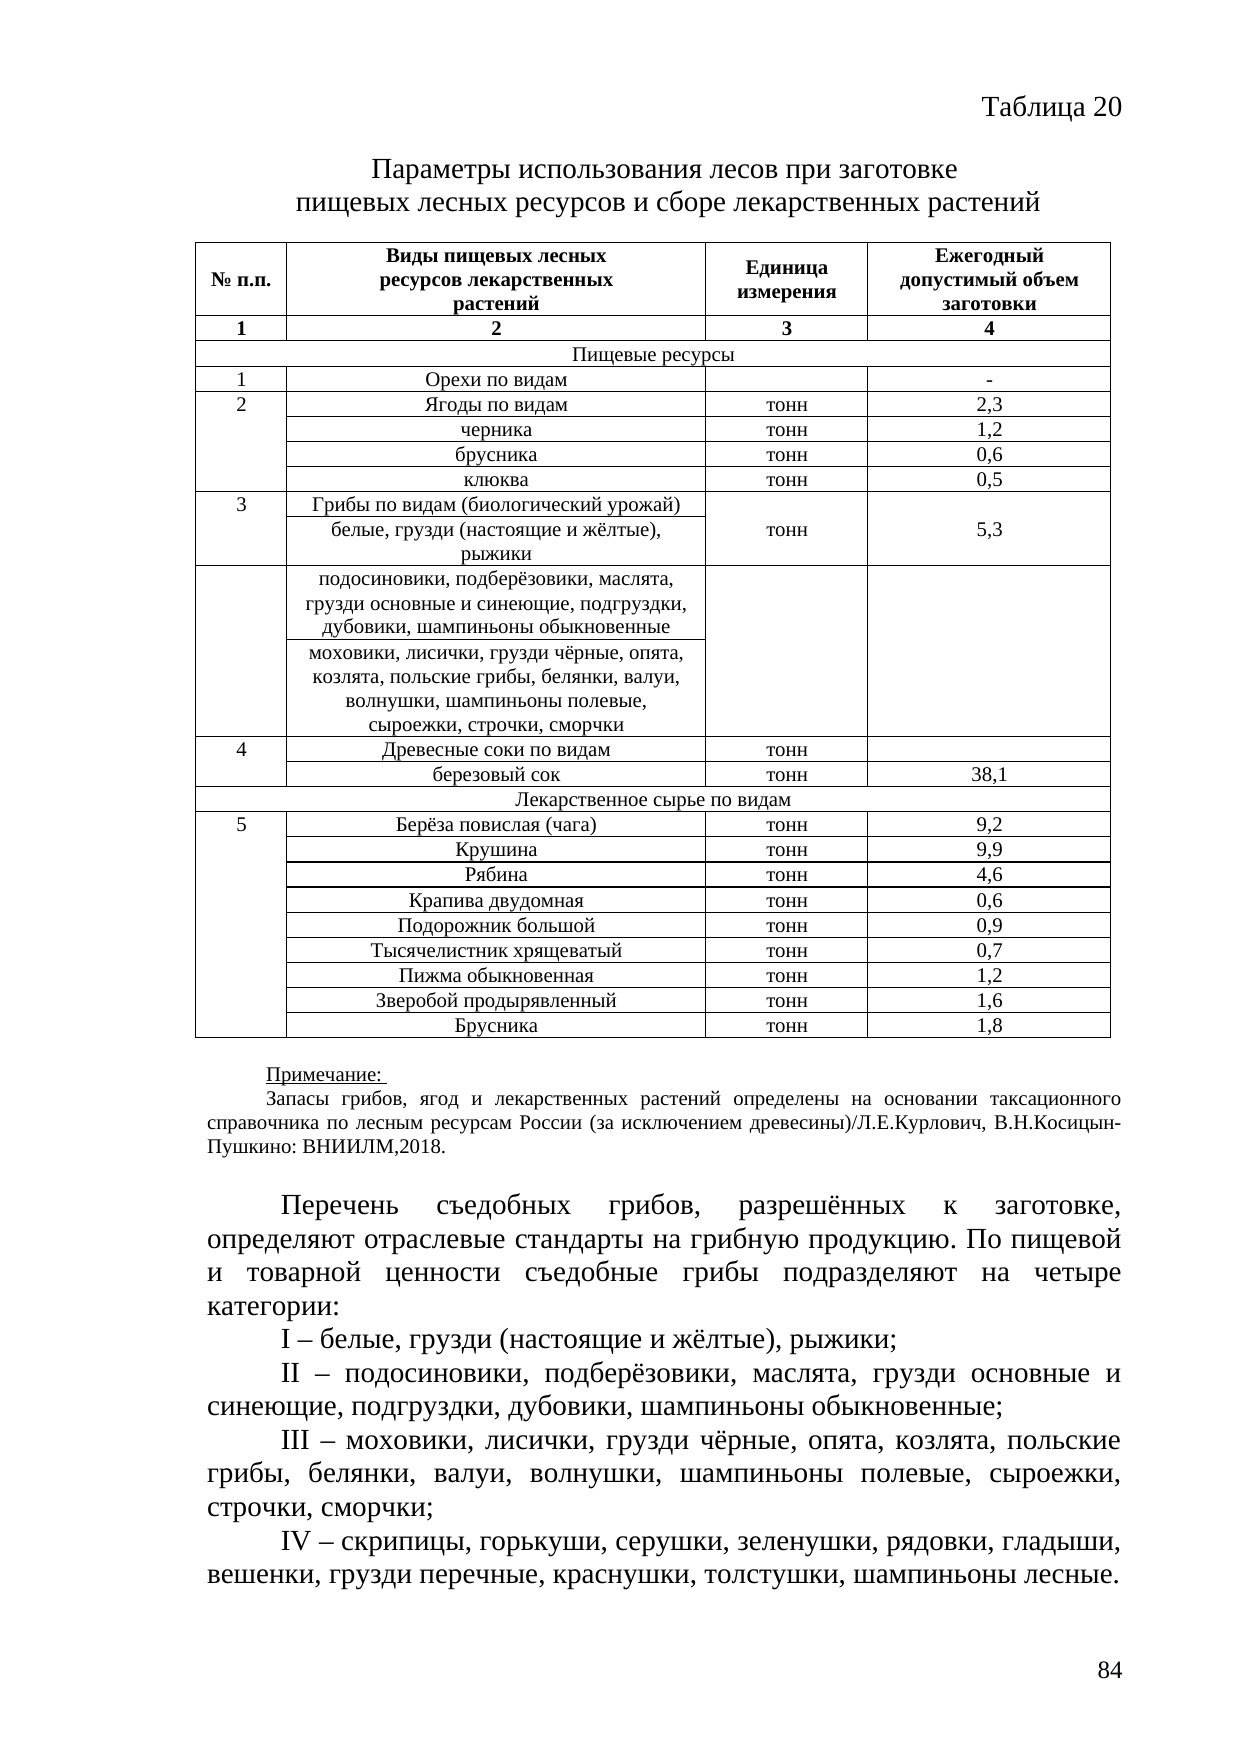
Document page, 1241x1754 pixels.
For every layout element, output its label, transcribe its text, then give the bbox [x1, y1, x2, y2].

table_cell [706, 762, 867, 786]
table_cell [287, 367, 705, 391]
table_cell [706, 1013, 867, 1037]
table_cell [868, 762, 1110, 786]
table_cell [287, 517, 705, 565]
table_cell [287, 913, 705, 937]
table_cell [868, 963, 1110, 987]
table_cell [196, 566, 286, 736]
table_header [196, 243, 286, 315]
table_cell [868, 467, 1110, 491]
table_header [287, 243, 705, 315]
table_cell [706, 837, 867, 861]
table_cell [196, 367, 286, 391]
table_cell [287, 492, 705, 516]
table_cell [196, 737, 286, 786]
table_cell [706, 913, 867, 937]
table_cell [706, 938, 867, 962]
text II – подосиновики, подберёзовики, маслята, грузди основные и синеющие, подгруздки, дубовики, шампиньоны обыкновенные; [207, 1355, 1122, 1422]
text IV – скрипицы, горькуши, серушки, зеленушки, рядовки, гладыши, вешенки, грузди перечные, краснушки, толстушки, шампиньоны лесные. [207, 1523, 1122, 1590]
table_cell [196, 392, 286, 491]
text Параметры использования лесов при заготовке пищевых лесных ресурсов и сборе лекарственных растений [207, 151, 1122, 218]
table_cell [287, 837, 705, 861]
text III – моховики, лисички, грузди чёрные, опята, козлята, польские грибы, белянки, валуи, волнушки, шампиньоны полевые, сыроежки, строчки, сморчки; [207, 1422, 1122, 1523]
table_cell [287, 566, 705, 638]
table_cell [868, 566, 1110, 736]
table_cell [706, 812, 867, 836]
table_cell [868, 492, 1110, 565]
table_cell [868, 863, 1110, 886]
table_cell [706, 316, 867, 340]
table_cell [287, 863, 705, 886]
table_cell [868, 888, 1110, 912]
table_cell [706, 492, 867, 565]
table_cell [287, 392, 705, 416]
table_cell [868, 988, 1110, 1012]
text Запасы грибов, ягод и лекарственных растений определены на основании таксационного справочника по лесным ресурсам России (за исключением древесины)/Л.Е.Курлович, В.Н.Косицын- Пушкино: ВНИИЛМ,2018. [207, 1086, 1122, 1158]
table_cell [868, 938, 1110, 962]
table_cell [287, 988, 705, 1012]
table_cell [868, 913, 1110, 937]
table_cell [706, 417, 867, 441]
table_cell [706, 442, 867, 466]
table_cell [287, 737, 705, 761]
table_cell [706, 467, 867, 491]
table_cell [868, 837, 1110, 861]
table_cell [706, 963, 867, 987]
text Таблица 20 [207, 89, 1122, 122]
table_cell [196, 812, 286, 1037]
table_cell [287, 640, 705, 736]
text I – белые, грузди (настоящие и жёлтые), рыжики; [207, 1321, 1122, 1355]
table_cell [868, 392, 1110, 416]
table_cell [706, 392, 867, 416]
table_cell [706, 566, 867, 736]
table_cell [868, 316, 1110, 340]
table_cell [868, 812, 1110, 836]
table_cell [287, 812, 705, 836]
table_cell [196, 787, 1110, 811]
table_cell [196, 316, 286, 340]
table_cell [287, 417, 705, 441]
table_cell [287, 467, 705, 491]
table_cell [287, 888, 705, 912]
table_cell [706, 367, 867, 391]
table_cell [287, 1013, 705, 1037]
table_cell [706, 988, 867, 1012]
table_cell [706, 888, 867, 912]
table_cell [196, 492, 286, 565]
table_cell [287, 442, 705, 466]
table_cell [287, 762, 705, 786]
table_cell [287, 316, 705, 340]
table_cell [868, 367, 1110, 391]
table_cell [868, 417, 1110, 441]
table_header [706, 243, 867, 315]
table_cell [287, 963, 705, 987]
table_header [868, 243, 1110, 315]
text Перечень съедобных грибов, разрешённых к заготовке, определяют отраслевые стандарты на грибную продукцию. По пищевой и товарной ценности съедобные грибы подразделяют на четыре категории: [207, 1187, 1122, 1321]
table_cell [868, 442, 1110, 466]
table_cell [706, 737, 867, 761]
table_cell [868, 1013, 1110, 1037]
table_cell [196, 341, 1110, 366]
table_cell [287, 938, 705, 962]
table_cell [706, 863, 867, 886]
text Примечание: [207, 1062, 1122, 1086]
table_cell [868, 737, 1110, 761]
